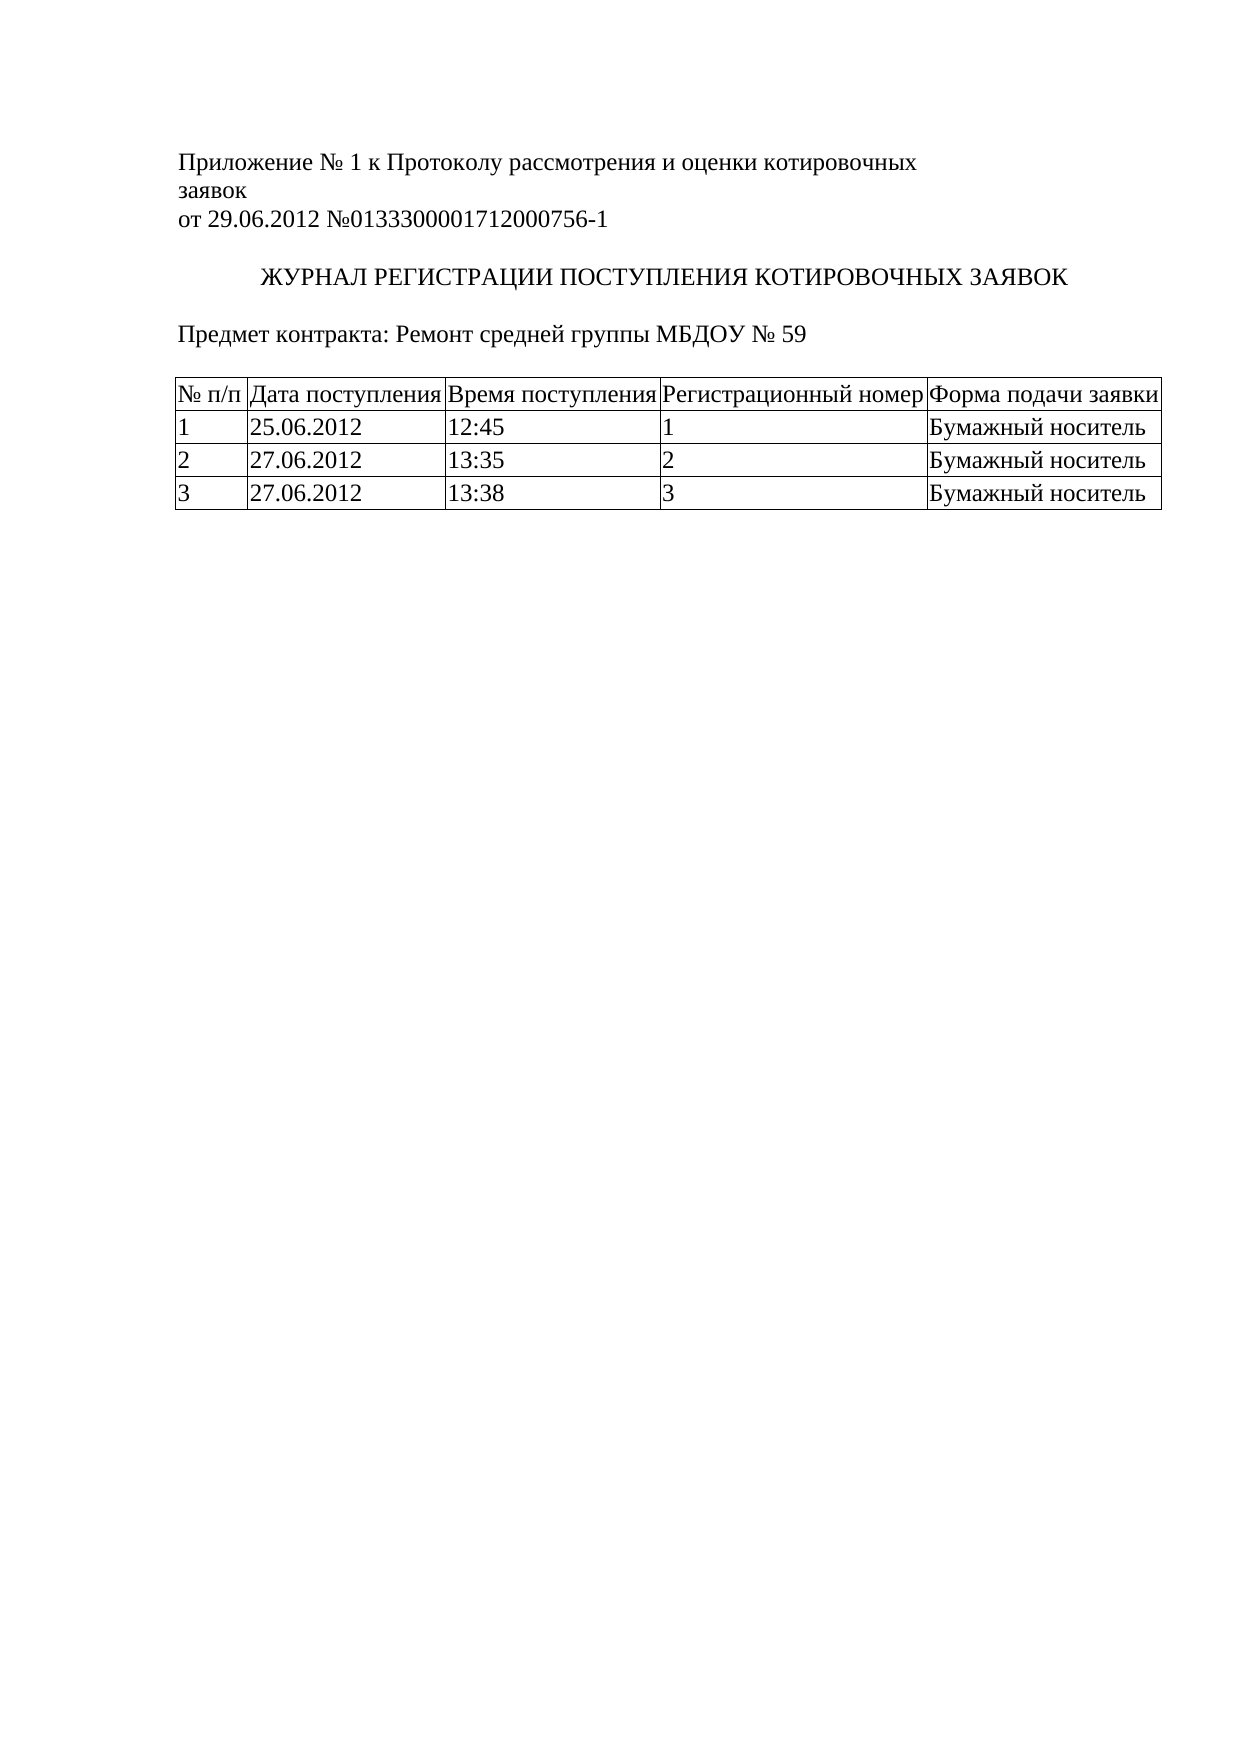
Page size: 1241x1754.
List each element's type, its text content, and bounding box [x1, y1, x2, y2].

table_cell 12:45 [446, 411, 660, 443]
table_cell Бумажный носитель [928, 411, 1161, 443]
table_header Форма подачи заявки [928, 378, 1161, 410]
table_cell 13:38 [446, 477, 660, 508]
table_cell 1 [661, 411, 927, 443]
text ЖУРНАЛ РЕГИСТРАЦИИ ПОСТУПЛЕНИЯ КОТИРОВОЧНЫХ ЗАЯВОК [177, 262, 1152, 291]
table_cell 27.06.2012 [248, 444, 445, 476]
table_cell 27.06.2012 [248, 477, 445, 508]
table_cell 3 [661, 477, 927, 508]
table_cell 25.06.2012 [248, 411, 445, 443]
table_header Регистрационный номер [661, 378, 927, 410]
table_cell 2 [661, 444, 927, 476]
table_header Дата поступления [248, 378, 445, 410]
table_cell 13:35 [446, 444, 660, 476]
table_header № п/п [176, 378, 247, 410]
table_cell 2 [176, 444, 247, 476]
table_header Приложение № 1 к Протоколу рассмотрения и оценки котировочных заявок от 29.06.2012 №0133300001712000756-1 [178, 147, 992, 233]
table_header Время поступления [446, 378, 660, 410]
table_cell Бумажный носитель [928, 477, 1161, 508]
table_cell Бумажный носитель [928, 444, 1161, 476]
table_cell 1 [176, 411, 247, 443]
text Предмет контракта: Ремонт средней группы МБДОУ № 59 [177, 319, 1152, 348]
table_cell 3 [176, 477, 247, 508]
